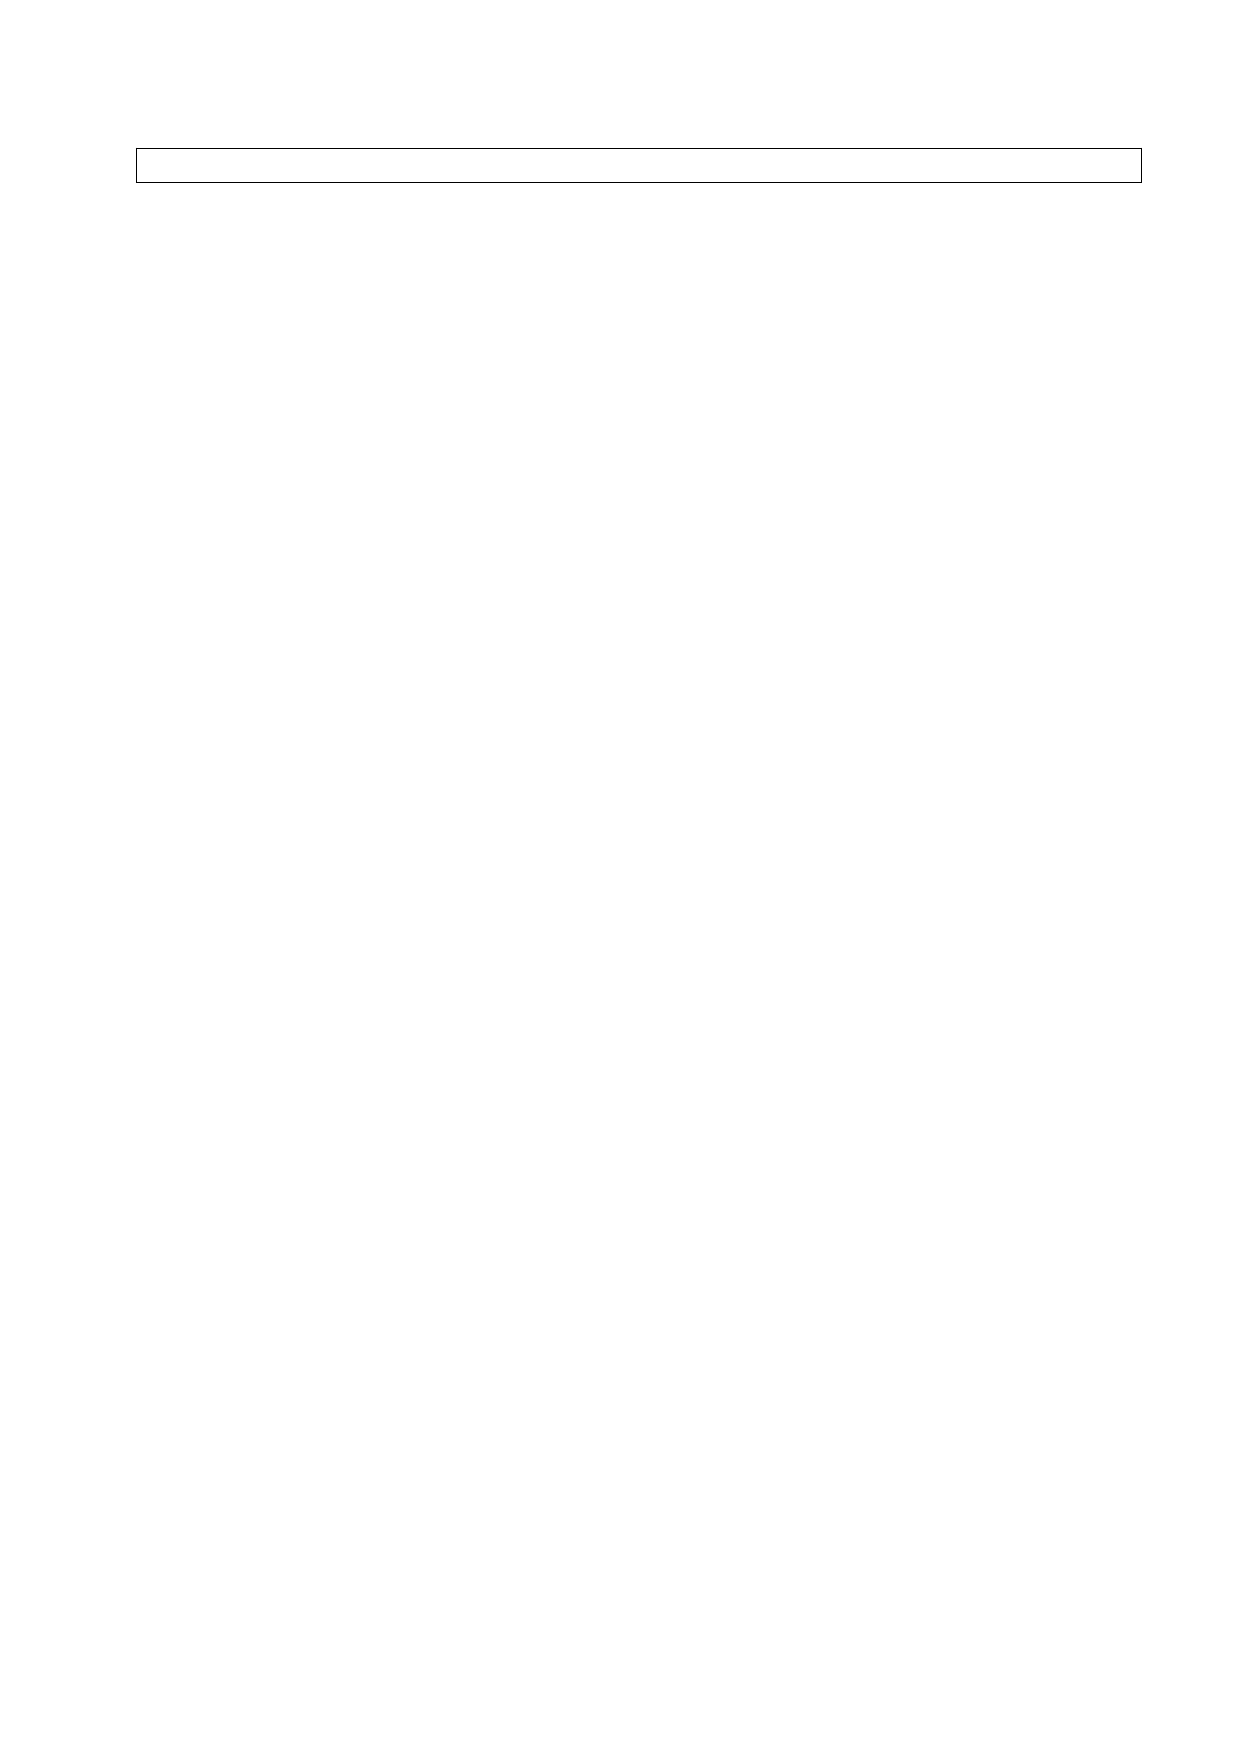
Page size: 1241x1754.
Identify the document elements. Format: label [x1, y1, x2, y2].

table_cell [137, 149, 1141, 182]
